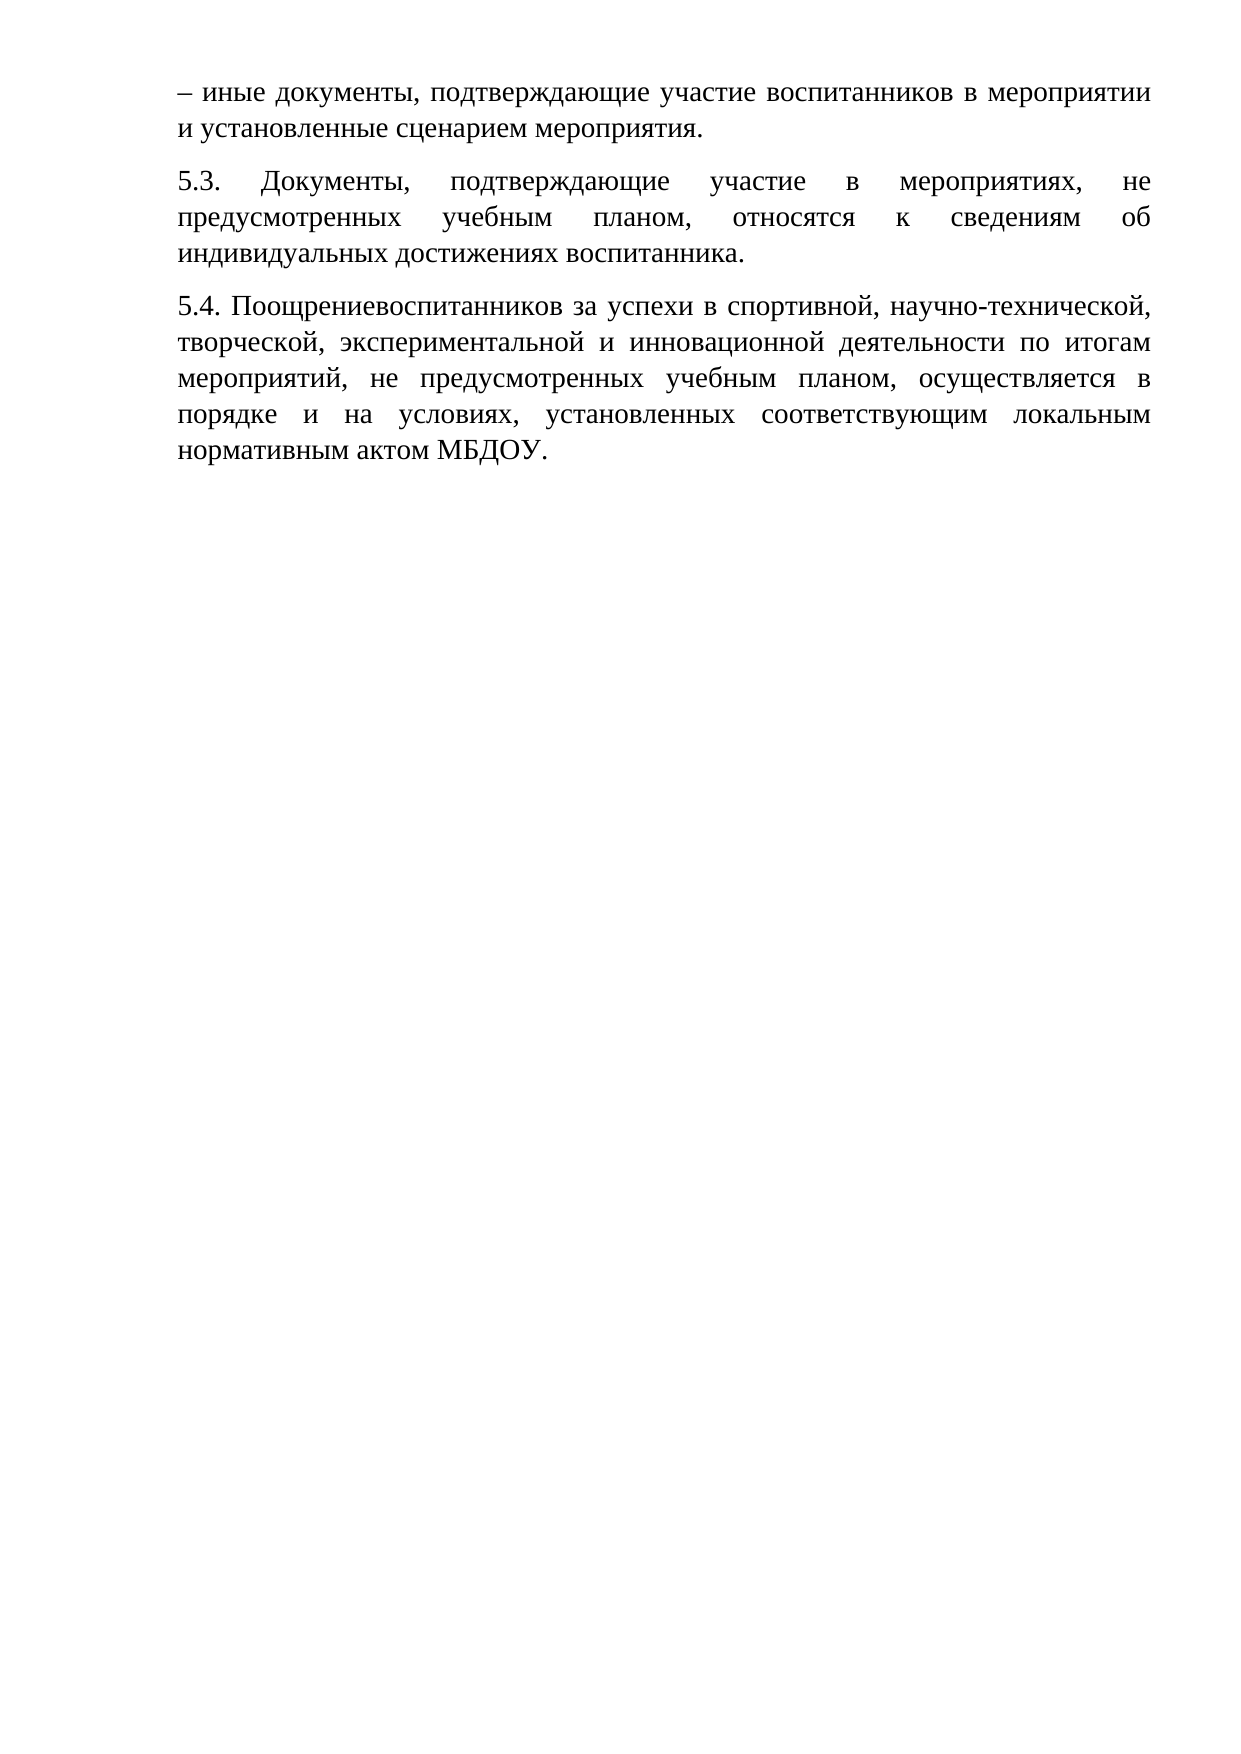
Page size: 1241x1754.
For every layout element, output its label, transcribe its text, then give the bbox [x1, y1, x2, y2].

text 5.4. Поощрениевоспитанников за успехи в спортивной, научно-технической, творческой, экспериментальной и инновационной деятельности по итогам мероприятий, не предусмотренных учебным планом, осуществляется в порядке и на условиях, установленных соответствующим локальным нормативным актом МБДОУ. [177, 288, 1152, 466]
text – иные документы, подтверждающие участие воспитанников в мероприятии и установленные сценарием мероприятия. [177, 74, 1152, 143]
text 5.3. Документы, подтверждающие участие в мероприятиях, не предусмотренных учебным планом, относятся к сведениям об индивидуальных достижениях воспитанника. [177, 163, 1152, 269]
